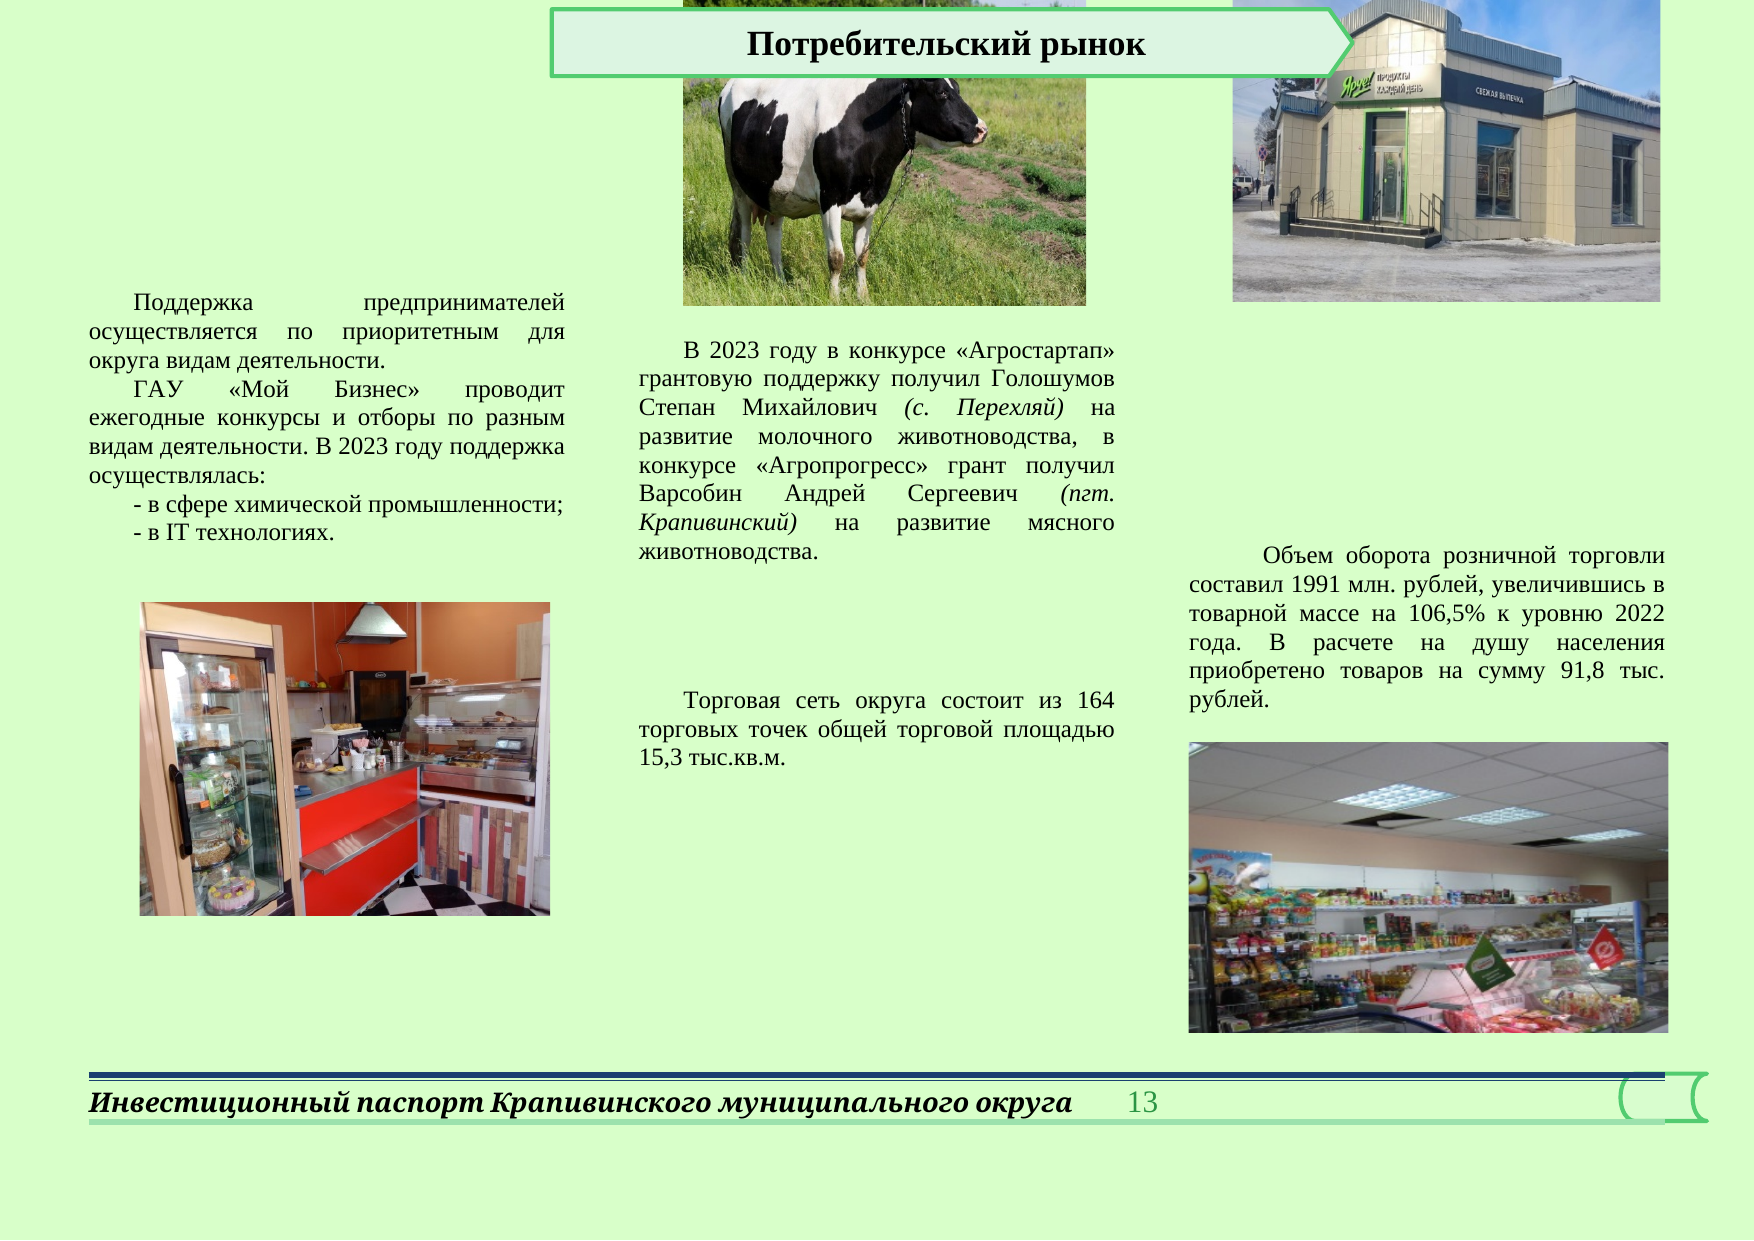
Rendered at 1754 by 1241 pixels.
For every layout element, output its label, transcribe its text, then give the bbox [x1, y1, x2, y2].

picture [1232, 0, 1661, 302]
text Поддержка предпринимателей осуществляется по приоритетным для округа видам деятельности. [89, 287, 565, 374]
picture [683, 79, 1087, 306]
picture [683, 0, 1087, 7]
picture [1188, 742, 1669, 1033]
text В 2023 году в конкурсе «Агростартап» грантовую поддержку получил Голошумов Степан Михайлович (с. Перехляй) на развитие молочного животноводства, в конкурсе «Агропрогресс» грант получил Варсобин Андрей Сергеевич (пгт. Крапивинский) на развитие мясного животноводства. [639, 335, 1115, 565]
text ГАУ «Мой Бизнес» проводит ежегодные конкурсы и отборы по разным видам деятельности. В 2023 году поддержка осуществлялась: [89, 374, 565, 489]
text - в сфере химической промышленности; [89, 489, 565, 517]
picture [139, 602, 550, 916]
text - в IT технологиях. [89, 517, 565, 546]
text Объем оборота розничной торговли составил 1991 млн. рублей, увеличившись в товарной массе на 106,5% к уровню 2022 года. В расчете на душу населения приобретено товаров на сумму 91,8 тыс. рублей. [1189, 541, 1665, 713]
text Торговая сеть округа состоит из 164 торговых точек общей торговой площадью 15,3 тыс.кв.м. [639, 685, 1115, 771]
